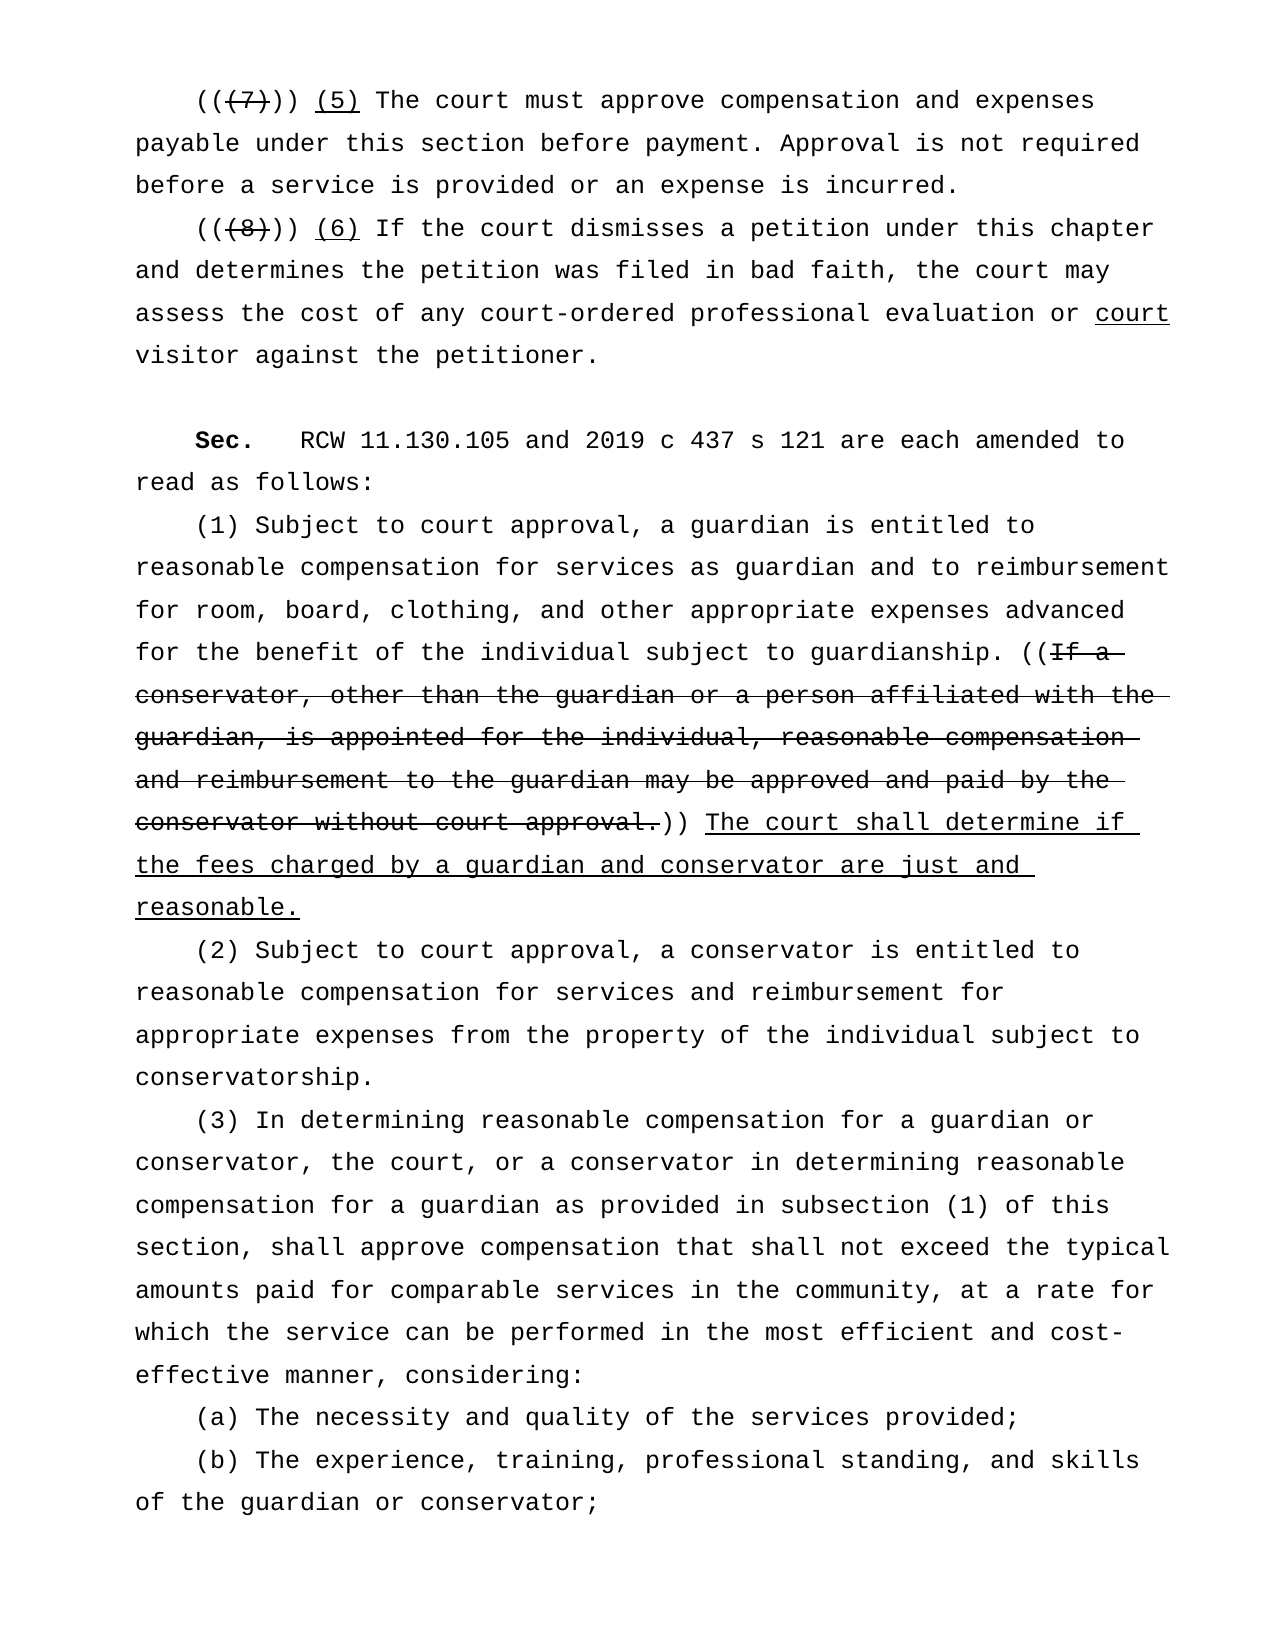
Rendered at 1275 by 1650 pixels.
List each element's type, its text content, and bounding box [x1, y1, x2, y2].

text (1) Subject to court approval, a guardian is entitled to reasonable compensation for services as guardian and to reimbursement for room, board, clothing, and other appropriate expenses advanced for the benefit of the individual subject to guardianship. ((If a conservator, other than the guardian or a person affiliated with the guardian, is appointed for the individual, reasonable compensation and reimbursement to the guardian may be approved and paid by the conservator without court approval.)) The court shall determine if the fees charged by a guardian and conservator are just and reasonable. [135, 697, 1170, 924]
text (2) Subject to court approval, a conservator is entitled to reasonable compensation for services and reimbursement for appropriate expenses from the property of the individual subject to conservatorship. [135, 924, 1170, 1094]
text (((7))) (5) The court must approve compensation and expenses payable under this section before payment. Approval is not required before a service is provided or an expense is incurred. [135, 75, 1170, 202]
text (1) Subject to court approval, a guardian is entitled to reasonable compensation for services as guardian and to reimbursement for room, board, clothing, and other appropriate expenses advanced for the benefit of the individual subject to guardianship. ((If a conservator, other than the guardian or a person affiliated with the guardian, is appointed for the individual, reasonable compensation and reimbursement to the guardian may be approved and paid by the conservator without court approval.)) The court shall determine if the fees charged by a guardian and conservator are just and reasonable. [135, 499, 1170, 696]
text (b) The experience, training, professional standing, and skills of the guardian or conservator; [135, 1434, 1170, 1519]
text (a) The necessity and quality of the services provided; [135, 1392, 1170, 1434]
text (((8))) (6) If the court dismisses a petition under this chapter and determines the petition was filed in bad faith, the court may assess the cost of any court-ordered professional evaluation or court visitor against the petitioner. [135, 202, 1170, 372]
text (3) In determining reasonable compensation for a guardian or conservator, the court, or a conservator in determining reasonable compensation for a guardian as provided in subsection (1) of this section, shall approve compensation that shall not exceed the typical amounts paid for comparable services in the community, at a rate for which the service can be performed in the most efficient and cost-effective manner, considering: [135, 1094, 1170, 1392]
text Sec. RCW 11.130.105 and 2019 c 437 s 121 are each amended to read as follows: [135, 414, 1170, 499]
